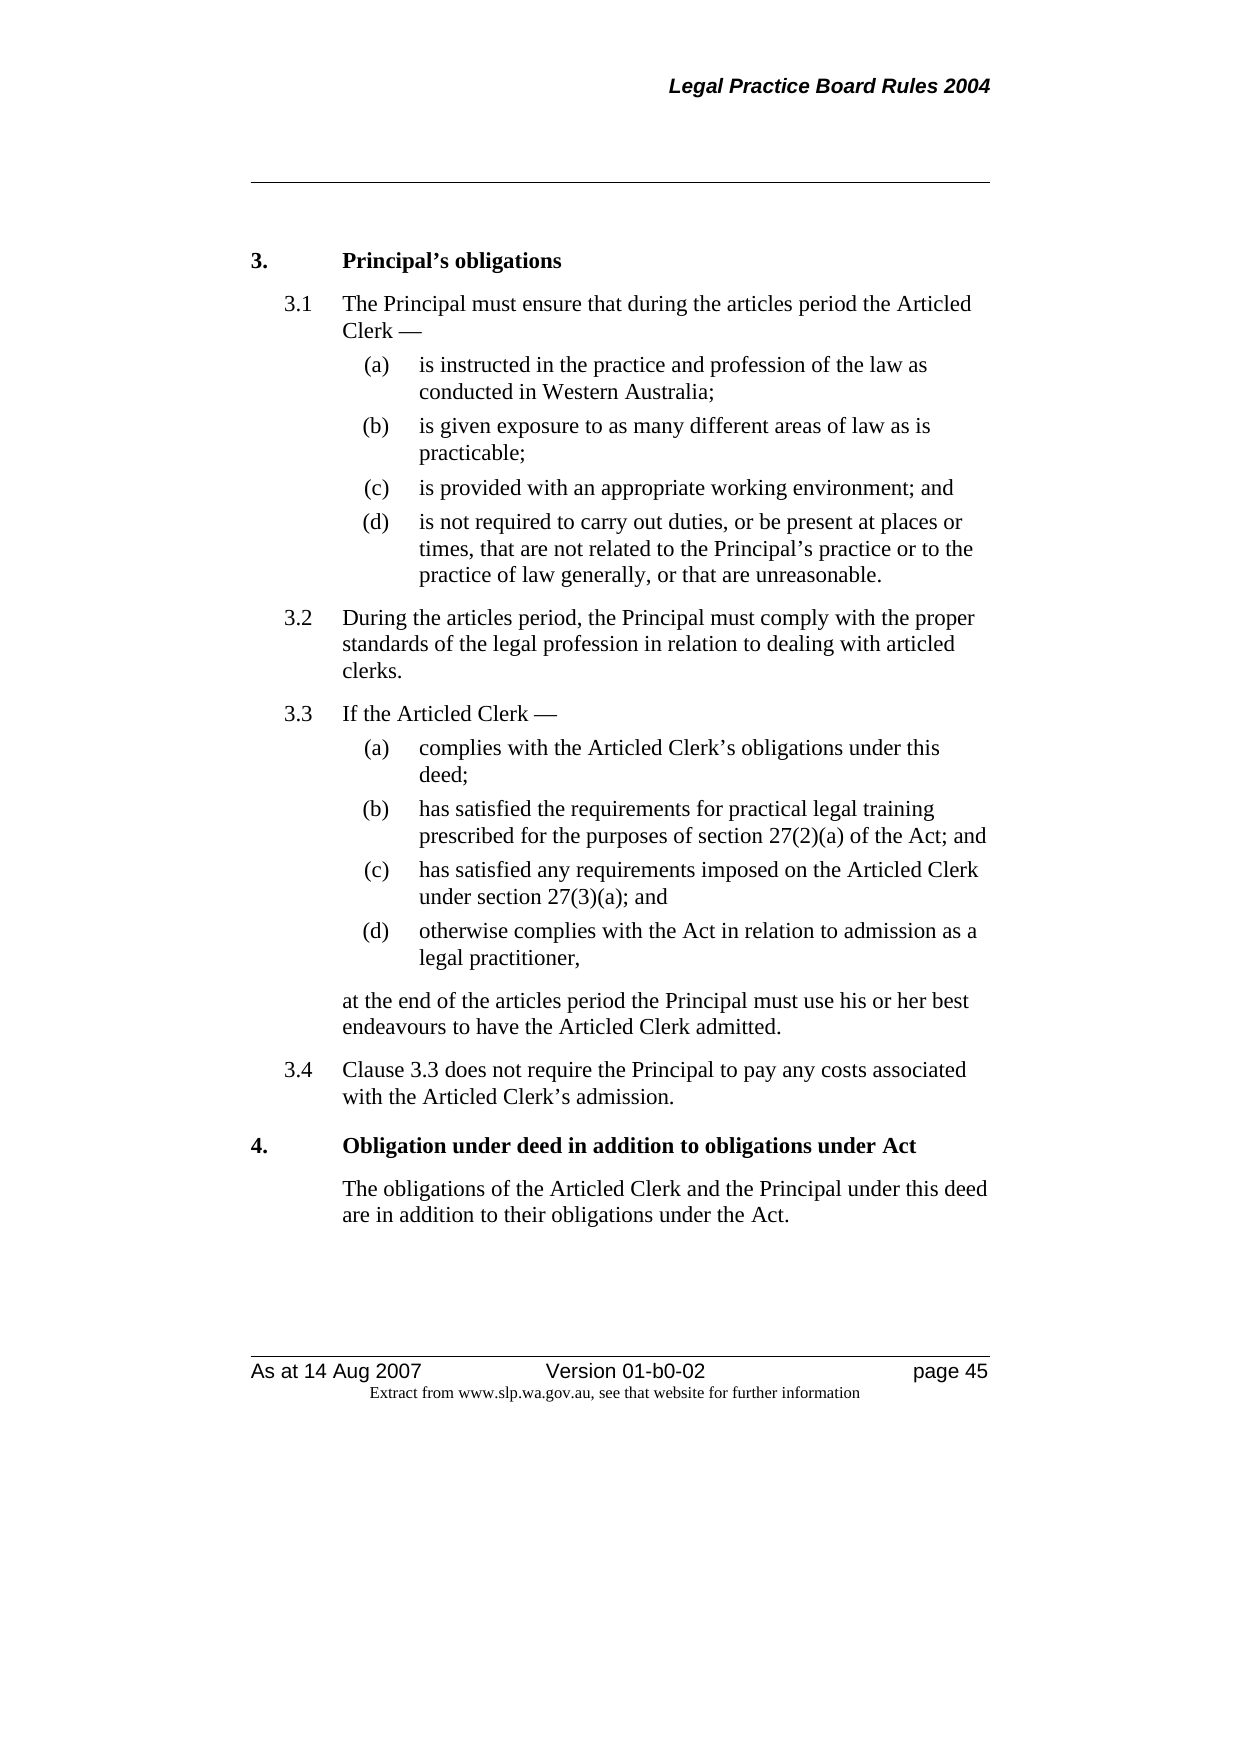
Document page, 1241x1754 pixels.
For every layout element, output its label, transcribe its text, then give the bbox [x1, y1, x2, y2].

text 3.4 Clause 3.3 does not require the Principal to pay any costs associated with the Articled Clerk’s admission. [251, 1056, 990, 1109]
text (b) is given exposure to as many different areas of law as is practicable; [251, 413, 990, 465]
text 3.2 During the articles period, the Principal must comply with the proper standards of the legal profession in relation to dealing with articled clerks. [251, 604, 990, 683]
text (a) complies with the Articled Clerk’s obligations under this deed; [251, 734, 990, 787]
text (c) is provided with an appropriate working environment; and [251, 474, 990, 500]
text (d) is not required to carry out duties, or be present at places or times, that are not related to the Principal’s practice or to the practice of law generally, or that are unreasonable. [251, 508, 990, 587]
text at the end of the articles period the Principal must use his or her best endeavours to have the Articled Clerk admitted. [251, 987, 990, 1040]
text (a) is instructed in the practice and profession of the law as conducted in Western Australia; [251, 352, 990, 404]
text (c) has satisfied any requirements imposed on the Articled Clerk under section 27(3)(a); and [251, 857, 990, 909]
subtitle 4. Obligation under deed in addition to obligations under Act [251, 1132, 990, 1158]
text (b) has satisfied the requirements for practical legal training prescribed for the purposes of section 27(2)(a) of the Act; and [251, 796, 990, 848]
text 3.1 The Principal must ensure that during the articles period the Articled Clerk — [251, 291, 990, 343]
text 3.3 If the Articled Clerk — [251, 700, 990, 726]
text The obligations of the Articled Clerk and the Principal under this deed are in addition to their obligations under the Act. [251, 1175, 990, 1228]
subtitle 3. Principal’s obligations [251, 247, 990, 274]
text (d) otherwise complies with the Act in relation to admission as a legal practitioner, [251, 918, 990, 970]
